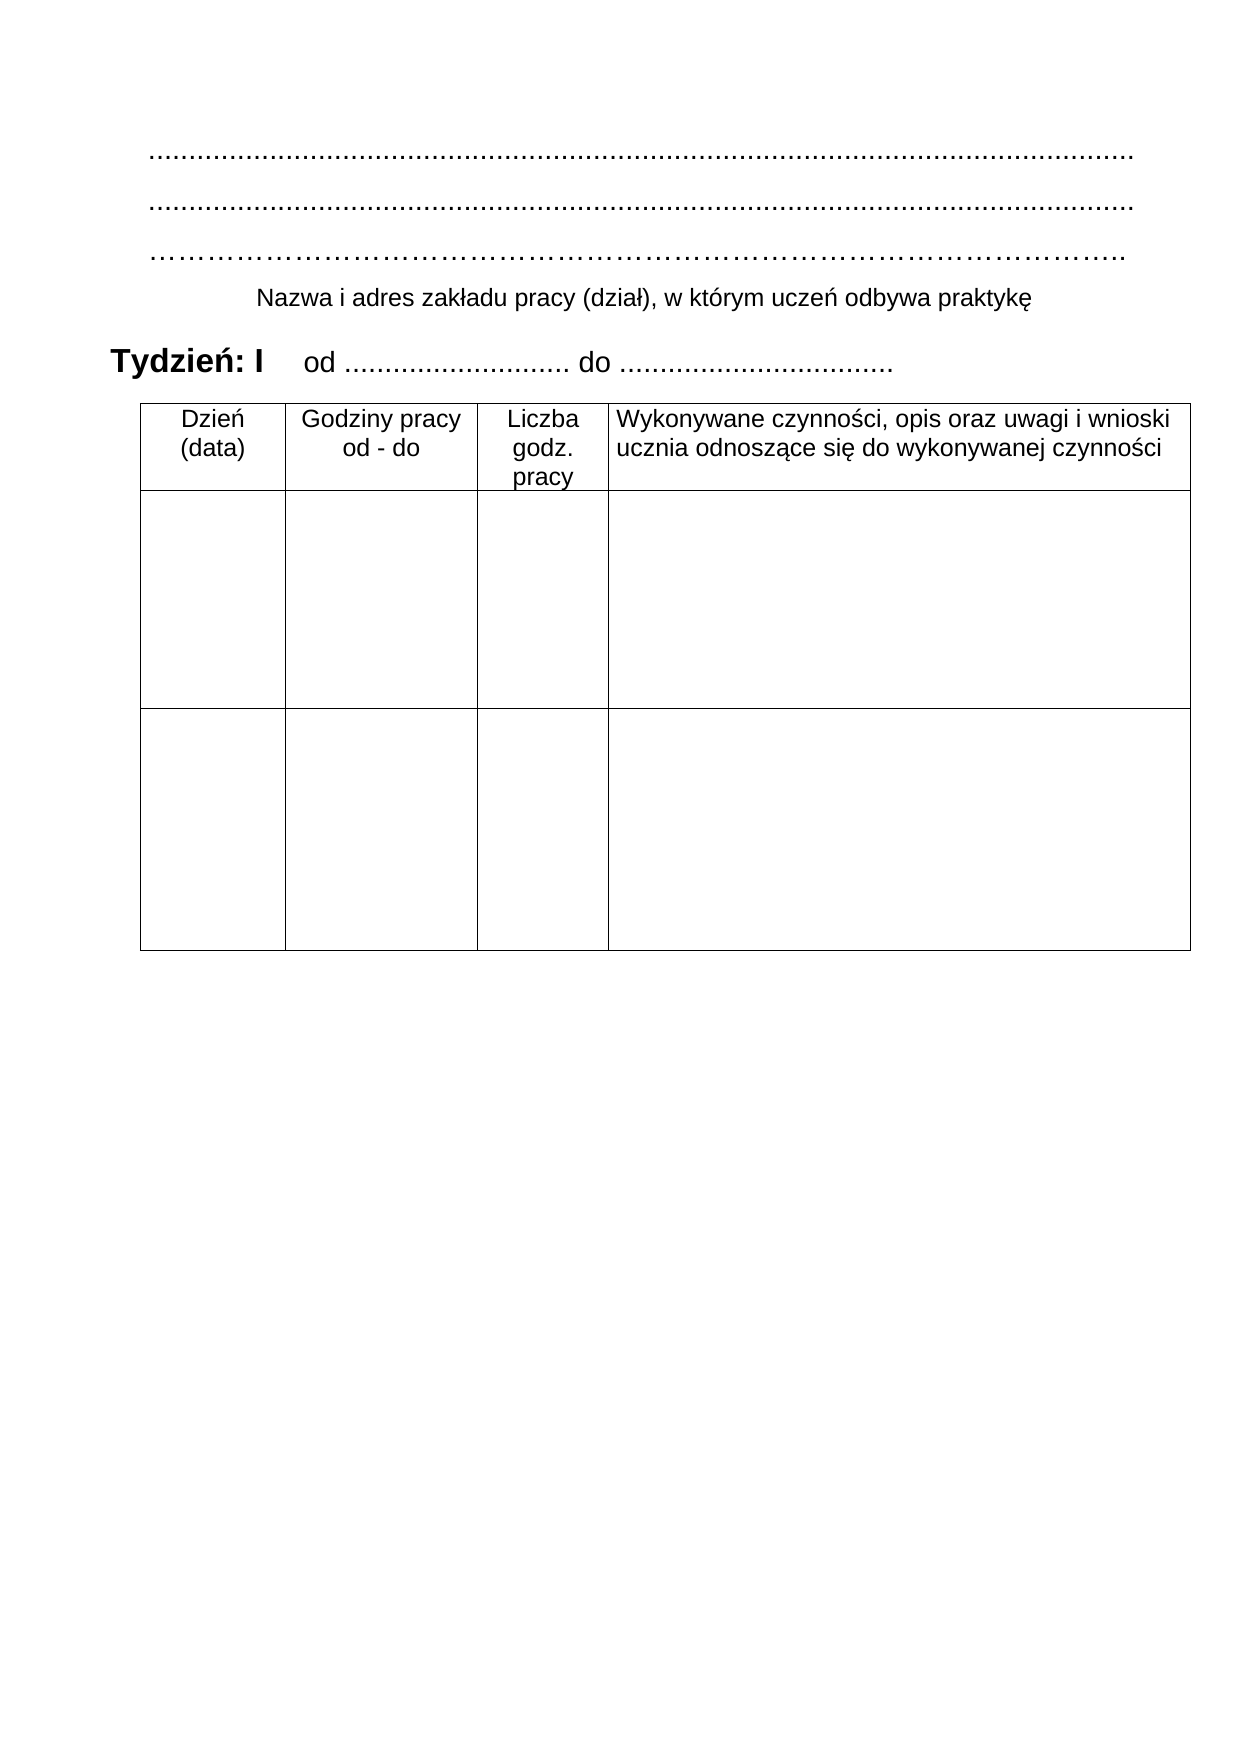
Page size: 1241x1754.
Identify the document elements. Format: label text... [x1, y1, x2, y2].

table_cell [286, 491, 477, 708]
table_header Liczba godz. pracy [478, 404, 608, 490]
text Nazwa i adres zakładu pracy (dział), w którym uczeń odbywa praktykę [148, 283, 1141, 312]
text .......................................................................................................................... [148, 132, 1142, 166]
text .......................................................................................................................... [148, 182, 1142, 216]
table_cell [286, 709, 477, 949]
table_header Wykonywane czynności, opis oraz uwagi i wnioski ucznia odnoszące się do wykonywanej czynności [609, 404, 1190, 490]
text ……………………………………………………………………………………….. [148, 233, 1142, 266]
text Tydzień: I od ............................ do .................................. [110, 341, 1093, 379]
table_cell [478, 709, 608, 949]
table_cell [478, 491, 608, 708]
table_header Godziny pracy od - do [286, 404, 477, 490]
table_cell [141, 709, 285, 949]
table_header Dzień (data) [141, 404, 285, 490]
table_cell [141, 491, 285, 708]
table_cell [609, 491, 1190, 708]
table_cell [609, 709, 1190, 949]
